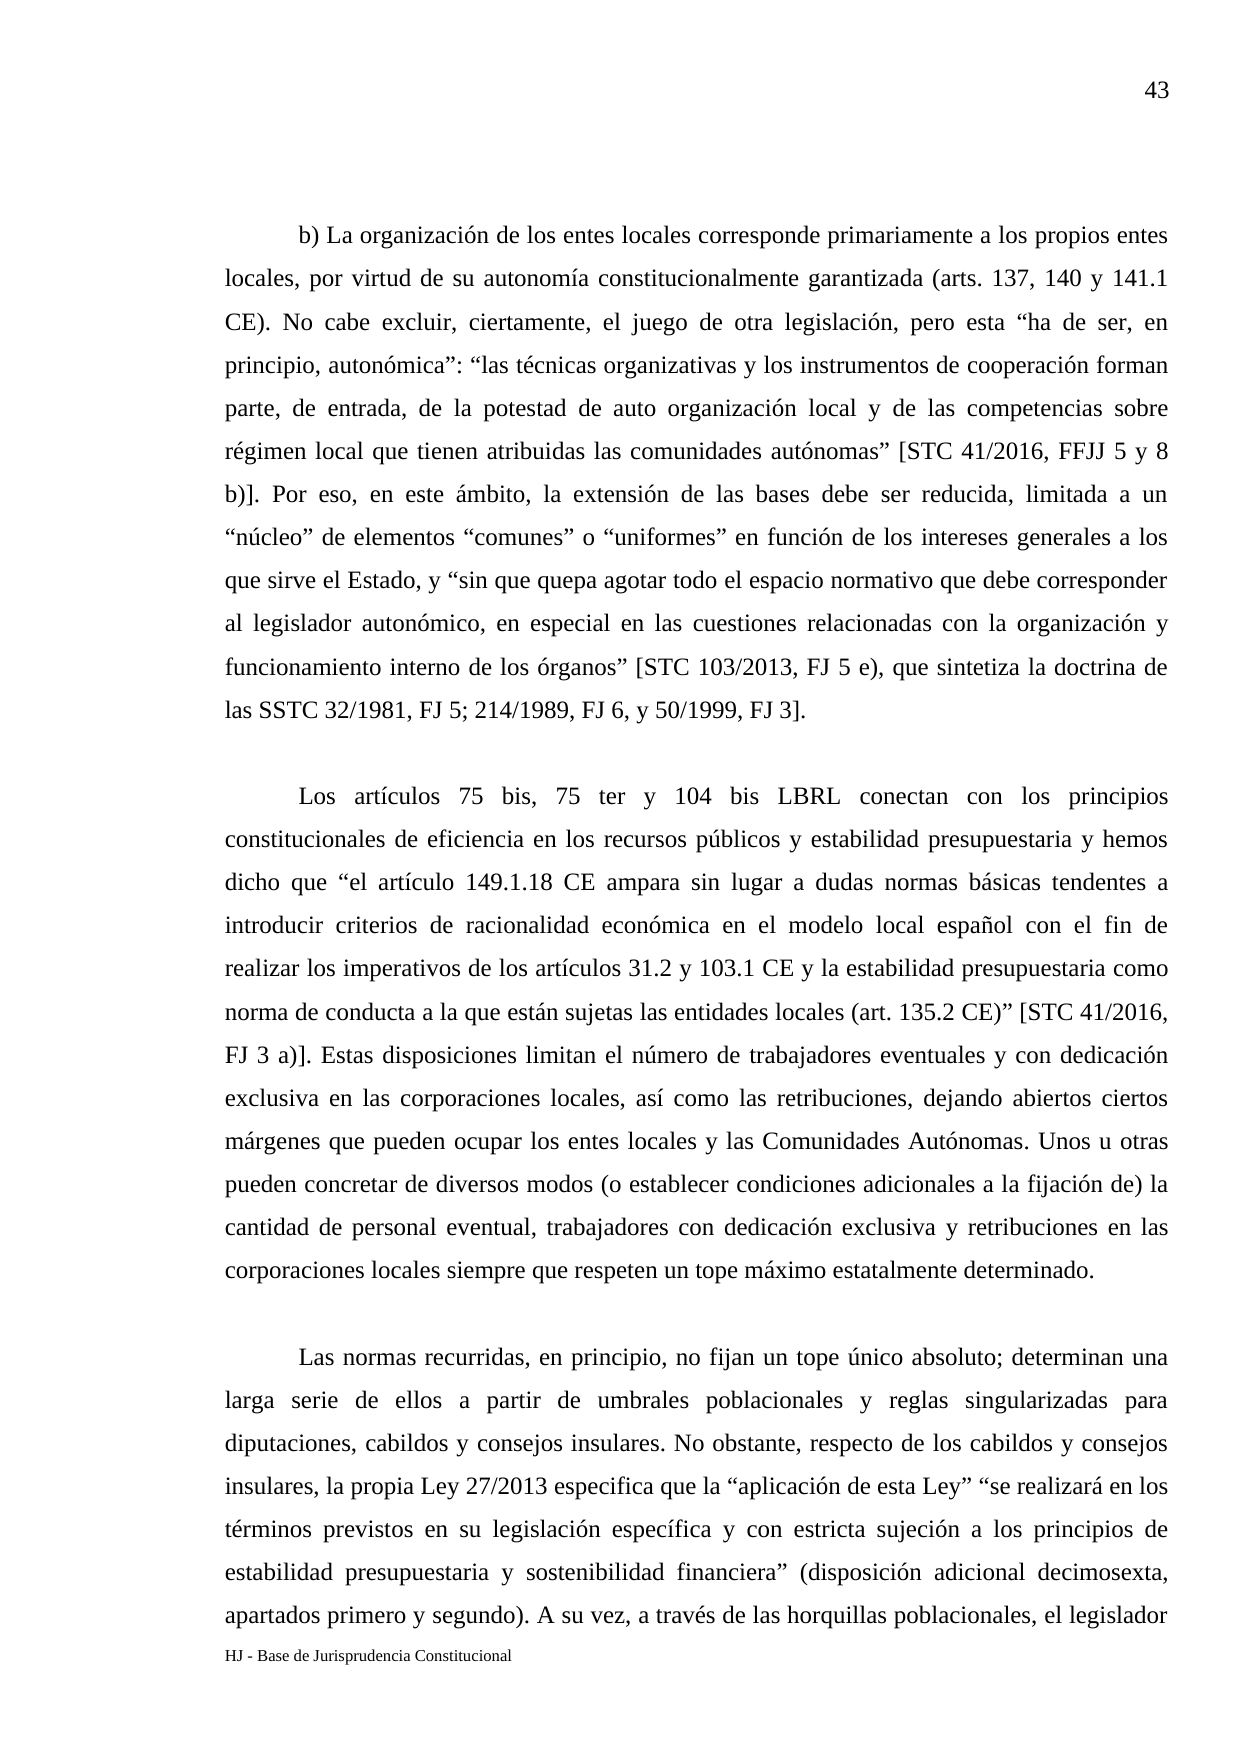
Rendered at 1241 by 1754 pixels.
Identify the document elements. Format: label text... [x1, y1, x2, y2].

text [224, 1342, 1169, 1629]
text Los artículos 75 bis, 75 ter y 104 bis LBRL conectan con los principios constitucionales de eficiencia en los recursos públicos y estabilidad presupuestaria y hemos dicho que “el artículo 149.1.18 CE ampara sin lugar a dudas normas básicas tendentes a introducir criterios de racionalidad económica en el modelo local español con el fin de realizar los imperativos de los artículos 31.2 y 103.1 CE y la estabilidad presupuestaria como norma de conducta a la que están sujetas las entidades locales (art. 135.2 CE)” [STC 41/2016, FJ 3 a)]. Estas disposiciones limitan el número de trabajadores eventuales y con dedicación exclusiva en las corporaciones locales, así como las retribuciones, dejando abiertos ciertos márgenes que pueden ocupar los entes locales y las Comunidades Autónomas. Unos u otras pueden concretar de diversos modos (o establecer condiciones adicionales a la fijación de) la cantidad de personal eventual, trabajadores con dedicación exclusiva y retribuciones en las corporaciones locales siempre que respeten un tope máximo estatalmente determinado. [224, 781, 1169, 1284]
text b) La organización de los entes locales corresponde primariamente a los propios entes locales, por virtud de su autonomía constitucionalmente garantizada (arts. 137, 140 y 141.1 CE). No cabe excluir, ciertamente, el juego de otra legislación, pero esta “ha de ser, en principio, autonómica”: “las técnicas organizativas y los instrumentos de cooperación forman parte, de entrada, de la potestad de auto organización local y de las competencias sobre régimen local que tienen atribuidas las comunidades autónomas” [STC 41/2016, FFJJ 5 y 8 b)]. Por eso, en este ámbito, la extensión de las bases debe ser reducida, limitada a un “núcleo” de elementos “comunes” o “uniformes” en función de los intereses generales a los que sirve el Estado, y “sin que quepa agotar todo el espacio normativo que debe corresponder al legislador autonómico, en especial en las cuestiones relacionadas con la organización y funcionamiento interno de los órganos” [STC 103/2013, FJ 5 e), que sintetiza la doctrina de las SSTC 32/1981, FJ 5; 214/1989, FJ 6, y 50/1999, FJ 3]. [224, 220, 1169, 723]
